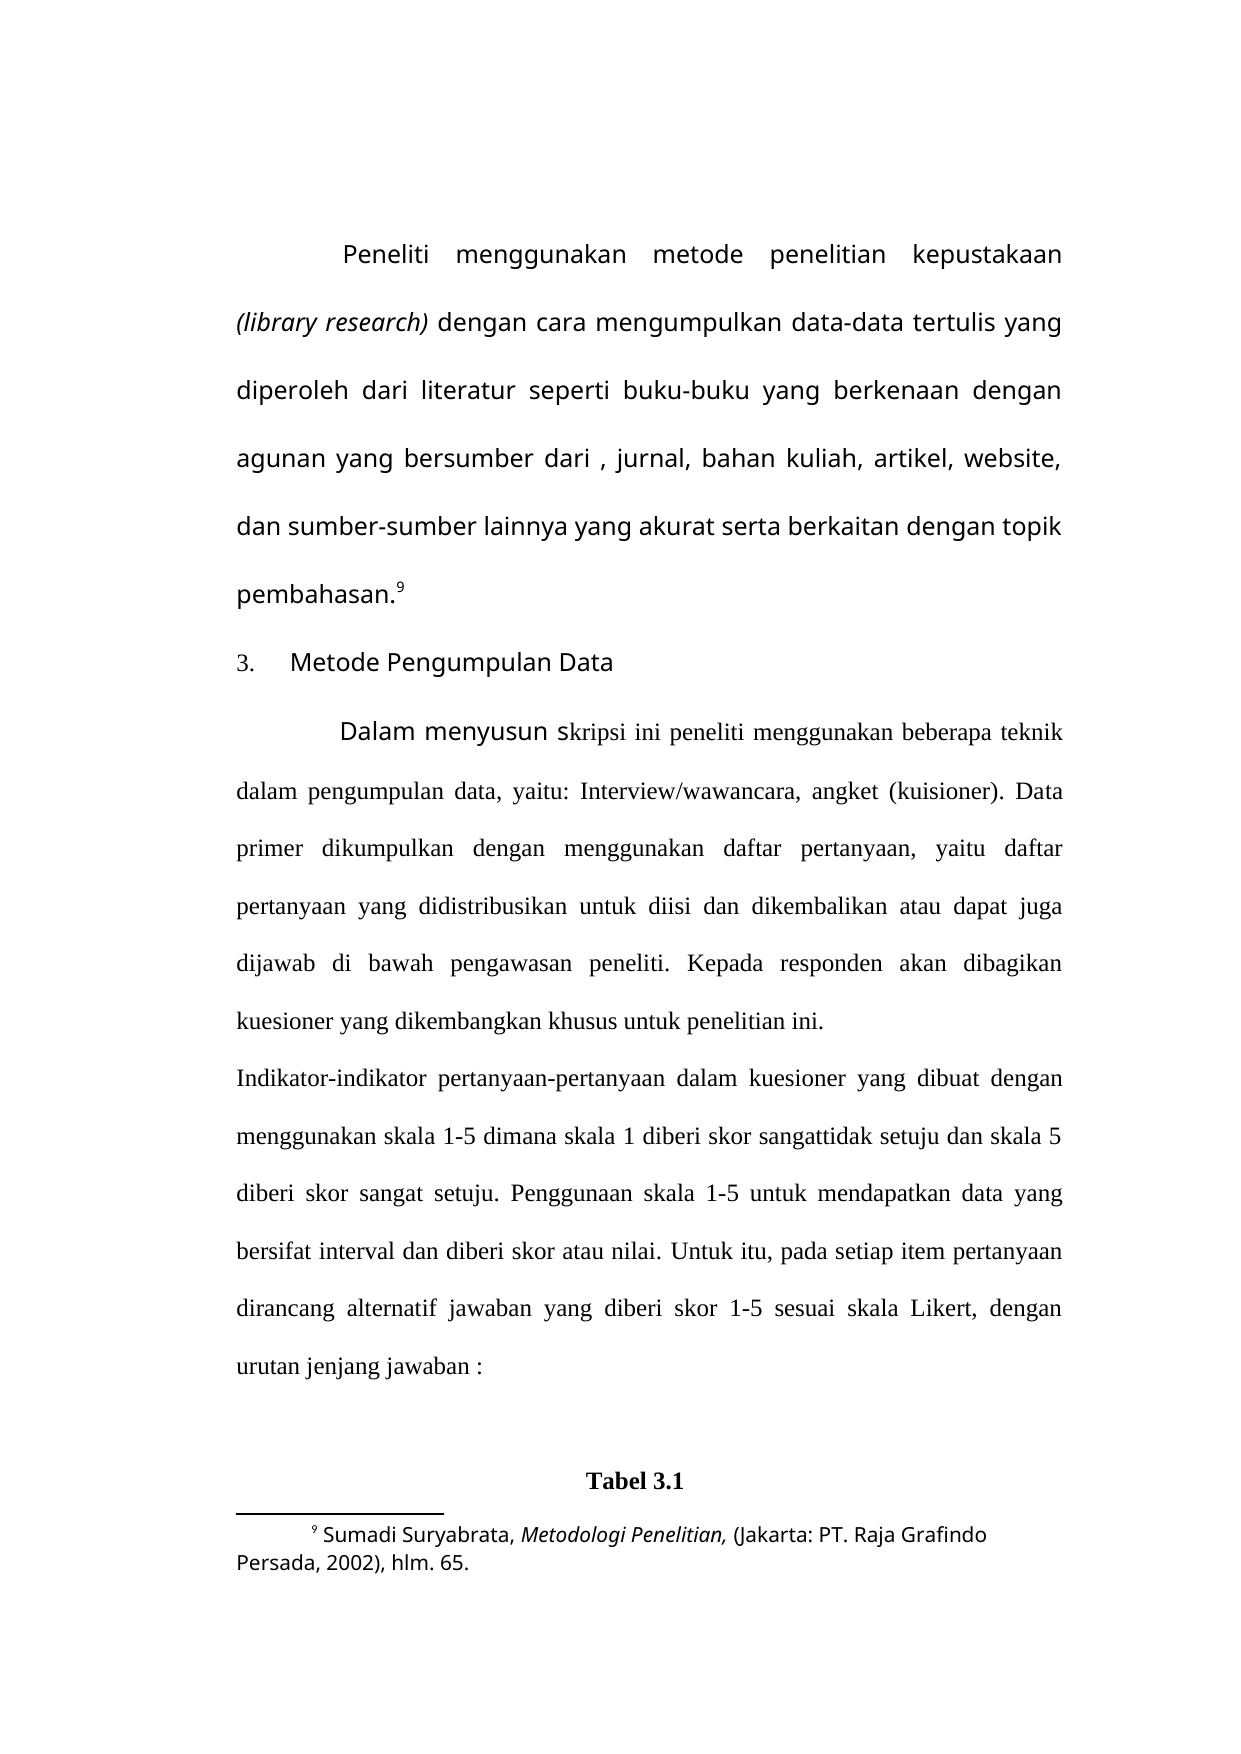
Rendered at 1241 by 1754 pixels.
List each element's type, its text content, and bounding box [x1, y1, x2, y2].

text Dalam menyusun skripsi ini peneliti menggunakan beberapa teknik dalam pengumpulan data, yaitu: Interview/wawancara, angket (kuisioner). Data primer dikumpulkan dengan menggunakan daftar pertanyaan, yaitu daftar pertanyaan yang didistribusikan untuk diisi dan dikembalikan atau dapat juga dijawab di bawah pengawasan peneliti. Kepada responden akan dibagikan kuesioner yang dikembangkan khusus untuk penelitian ini. [236, 713, 1063, 1035]
list Metode Pengumpulan Data [236, 645, 1063, 679]
text Peneliti menggunakan metode penelitian kepustakaan (library research) dengan cara mengumpulkan data-data tertulis yang diperoleh dari literatur seperti buku-buku yang berkenaan dengan agunan yang bersumber dari , jurnal, bahan kuliah, artikel, website, dan sumber-sumber lainnya yang akurat serta berkaitan dengan topik pembahasan. [236, 236, 1063, 611]
text Indikator-indikator pertanyaan-pertanyaan dalam kuesioner yang dibuat dengan menggunakan skala 1-5 dimana skala 1 diberi skor sangattidak setuju dan skala 5 diberi skor sangat setuju. Penggunaan skala 1-5 untuk mendapatkan data yang bersifat interval dan diberi skor atau nilai. Untuk itu, pada setiap item pertanyaan dirancang alternatif jawaban yang diberi skor 1-5 sesuai skala Likert, dengan urutan jenjang jawaban : [236, 1063, 1063, 1380]
text Tabel 3.1 [207, 1466, 1063, 1495]
